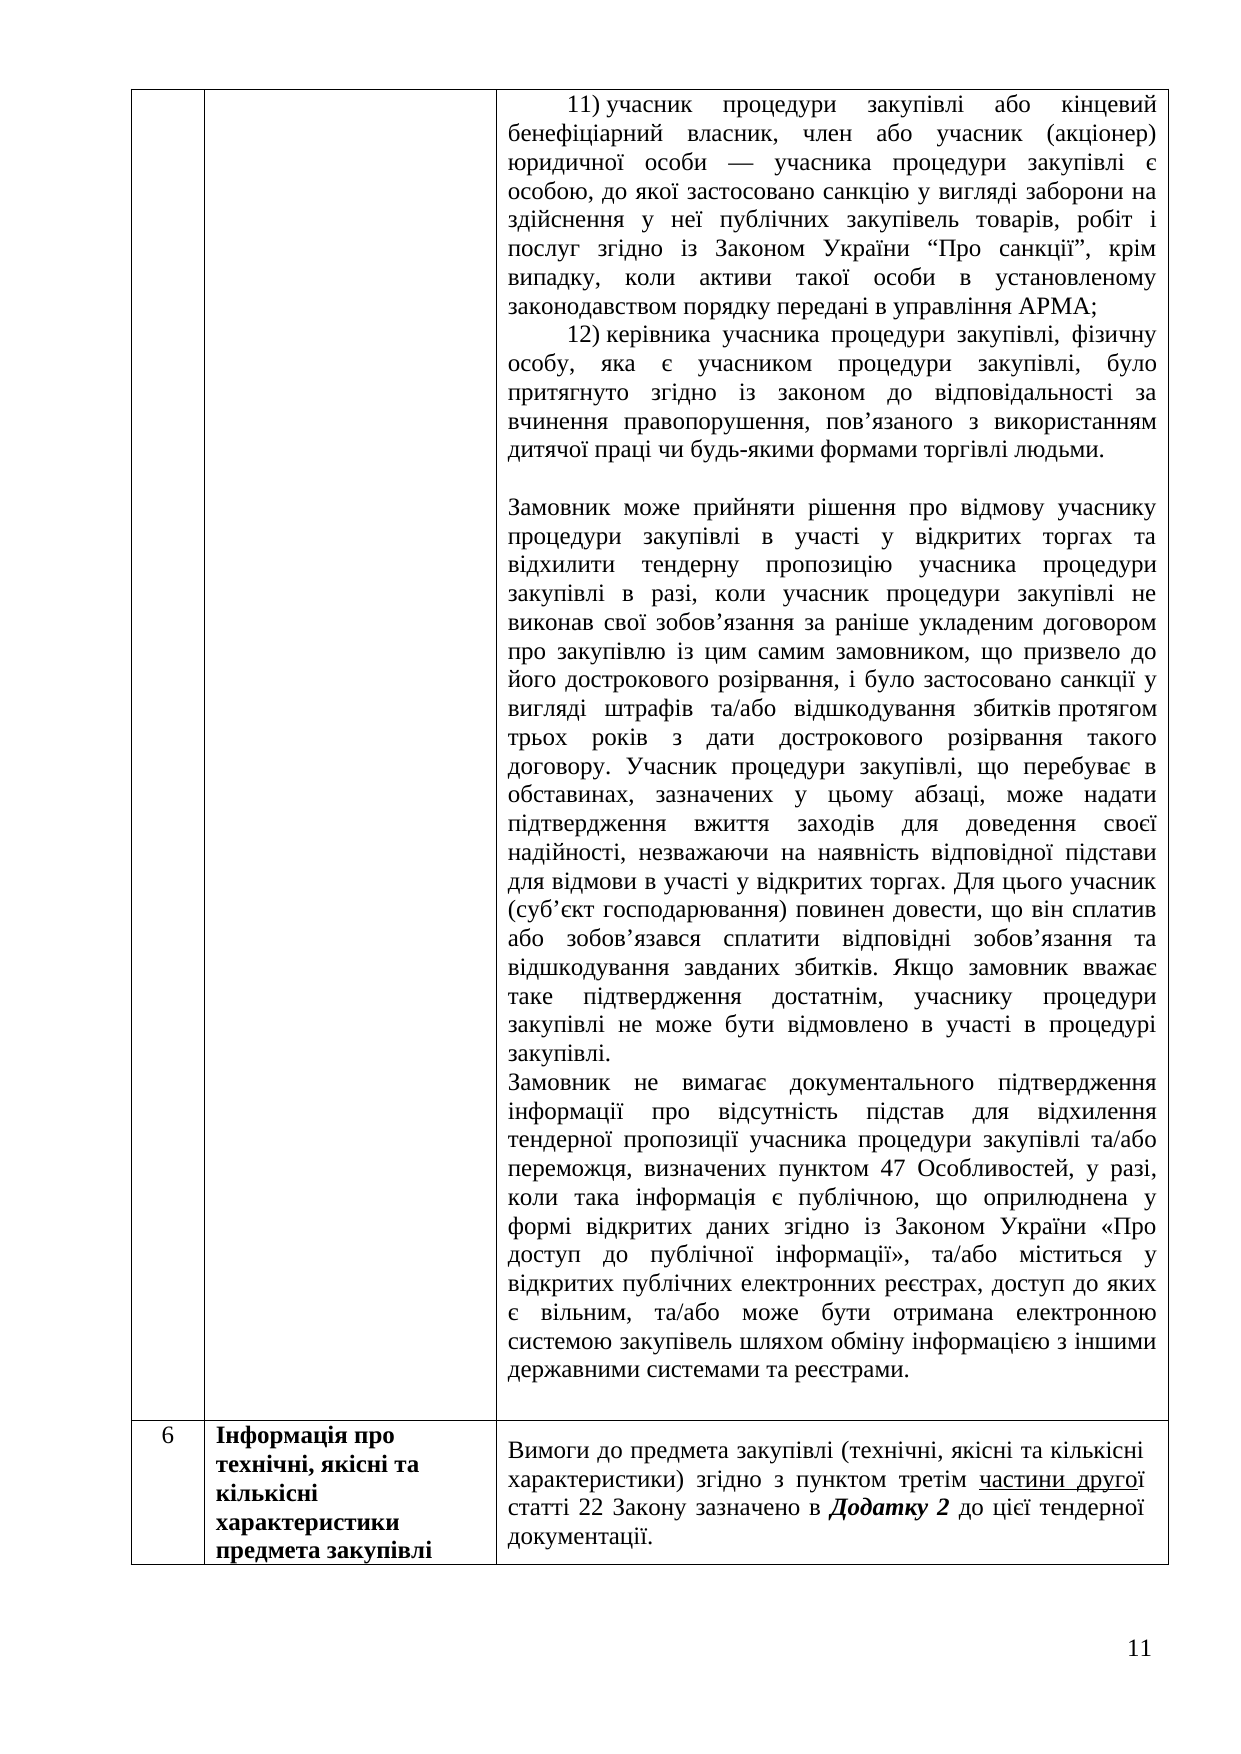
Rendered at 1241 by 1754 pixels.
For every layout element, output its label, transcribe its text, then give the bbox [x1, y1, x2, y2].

table_cell Інформація про технічні, якісні та кількісні характеристики предмета закупівлі [205, 1421, 496, 1564]
table_cell 6 [132, 1421, 204, 1564]
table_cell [205, 90, 496, 1419]
table_cell Вимоги до предмета закупівлі (технічні, якісні та кількісні характеристики) згідно з пунктом третім частини другої статті 22 Закону зазначено в Додатку 2 до цієї тендерної документації. [497, 1421, 1168, 1564]
table_cell 5 [132, 90, 204, 1419]
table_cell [497, 90, 1168, 1419]
